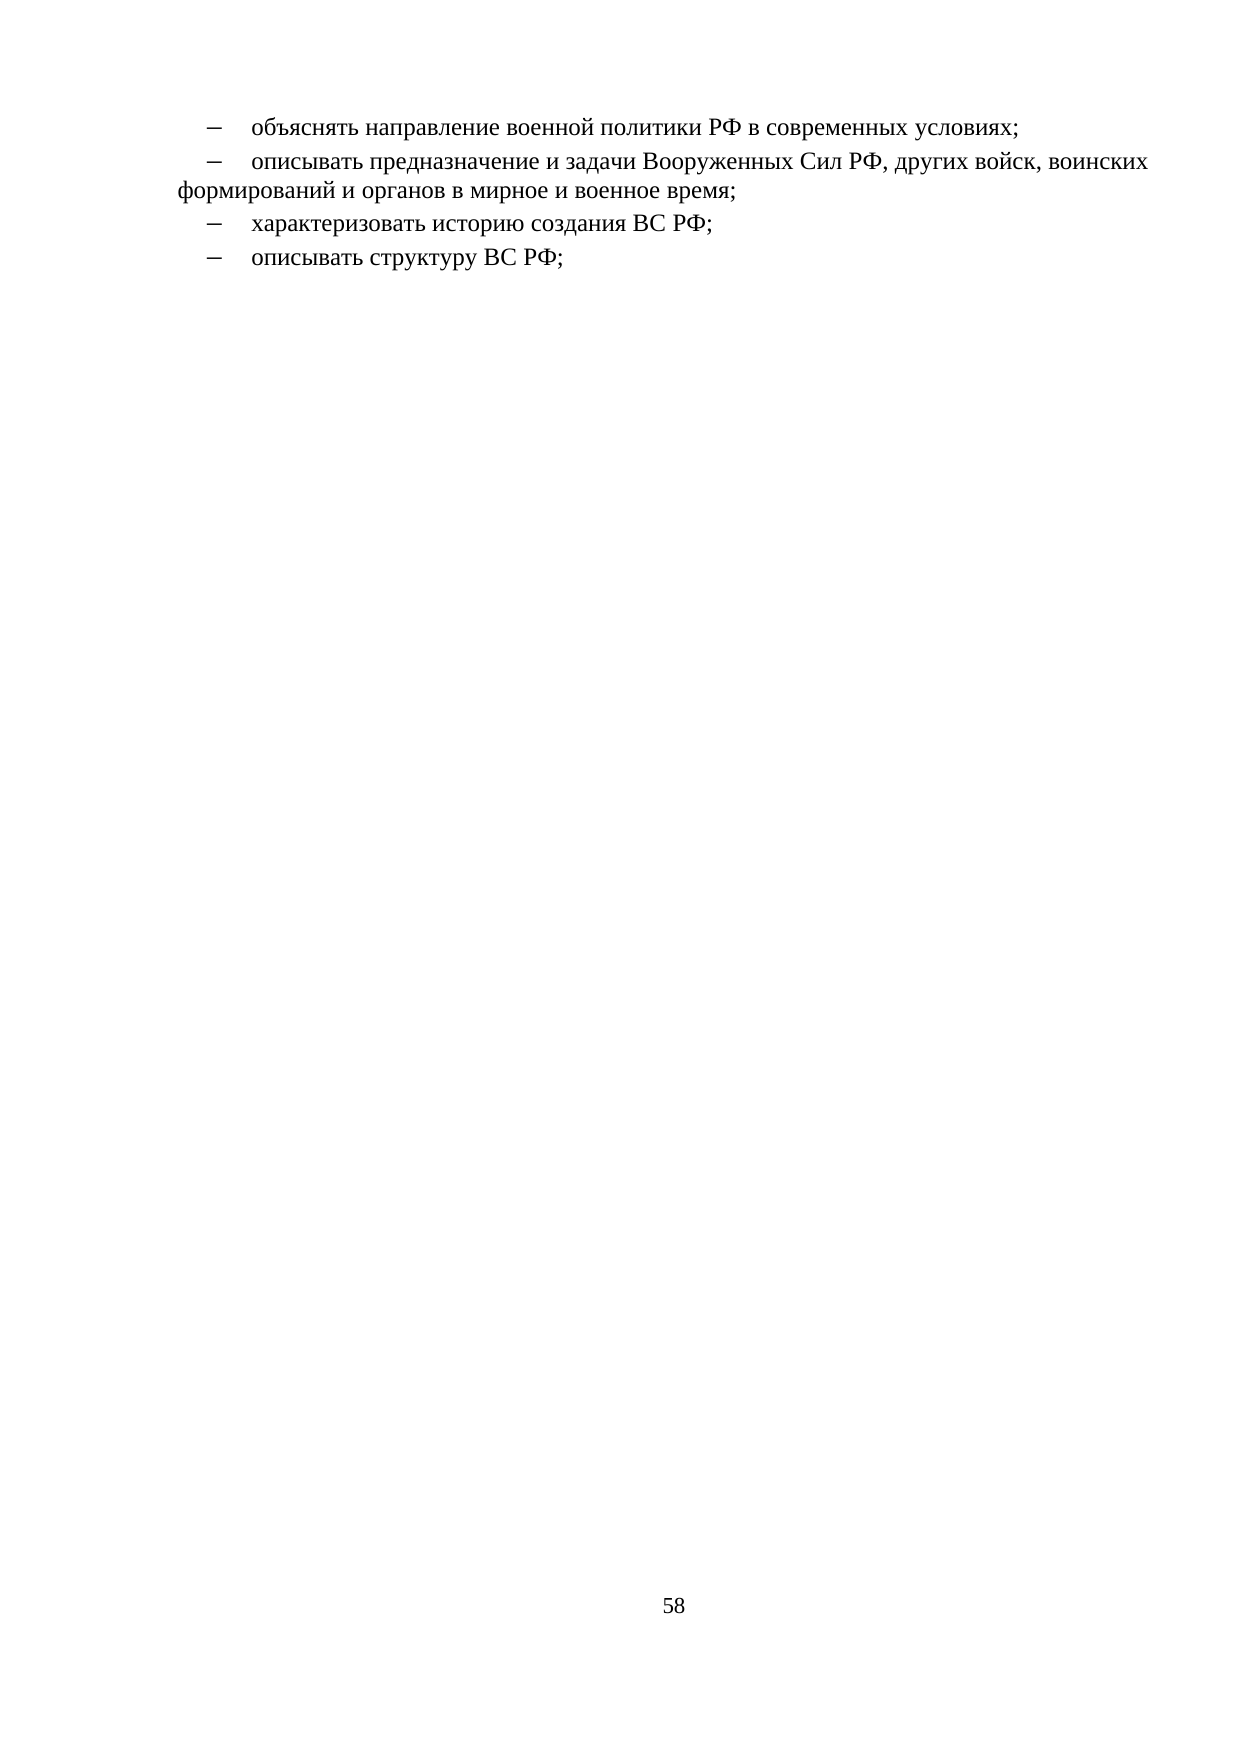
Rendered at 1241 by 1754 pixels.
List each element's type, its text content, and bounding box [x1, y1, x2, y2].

list характеризовать историю создания ВС РФ; [207, 204, 1198, 238]
list описывать структуру ВС РФ; [207, 238, 1198, 271]
list описывать предназначение и задачи Вооруженных Сил РФ, других войск, воинских формирований и органов в мирное и военное время; [177, 142, 1182, 204]
list объяснять направление военной политики РФ в современных условиях; [207, 108, 1198, 142]
